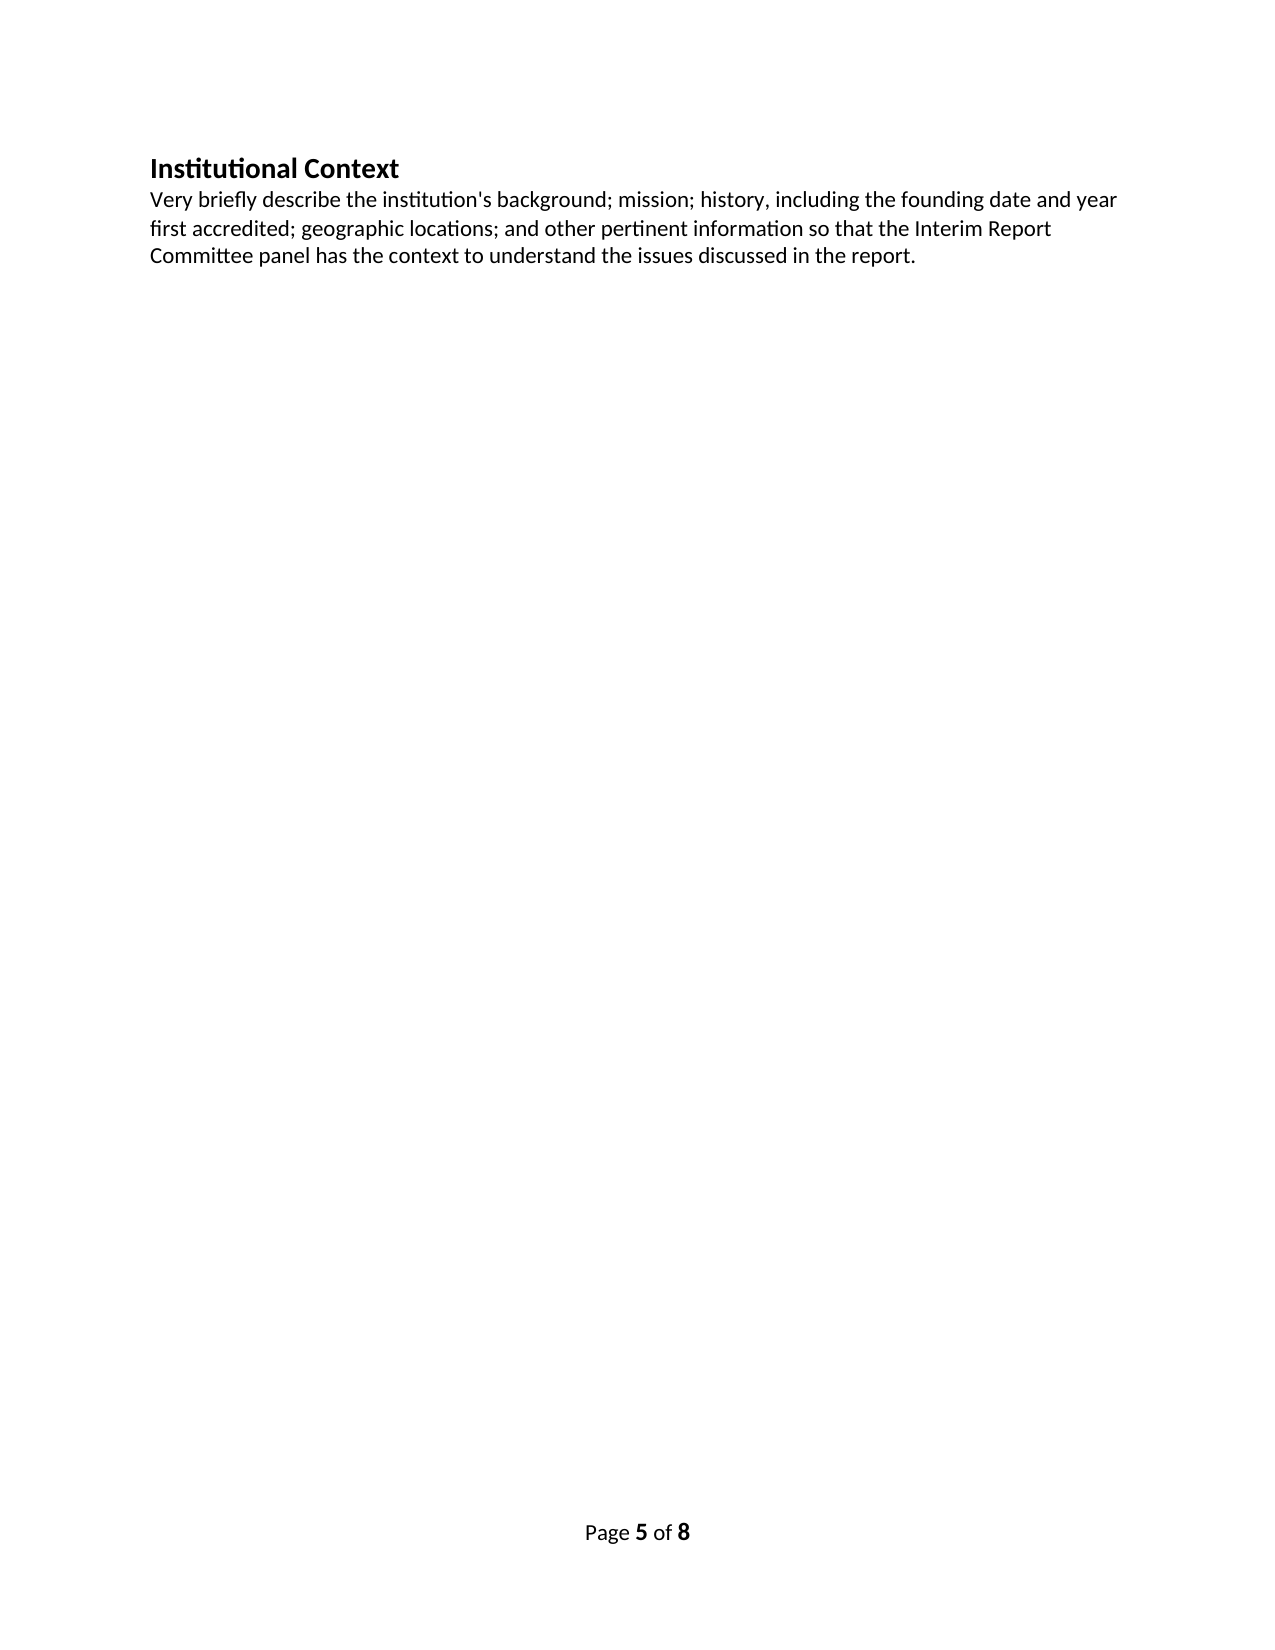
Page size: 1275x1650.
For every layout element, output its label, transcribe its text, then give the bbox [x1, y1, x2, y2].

text Very briefly describe the institution's background; mission; history, including the founding date and year first accredited; geographic locations; and other pertinent information so that the Interim Report Committee panel has the context to understand the issues discussed in the report. [150, 186, 1125, 270]
text Institutional Context [150, 150, 1125, 186]
